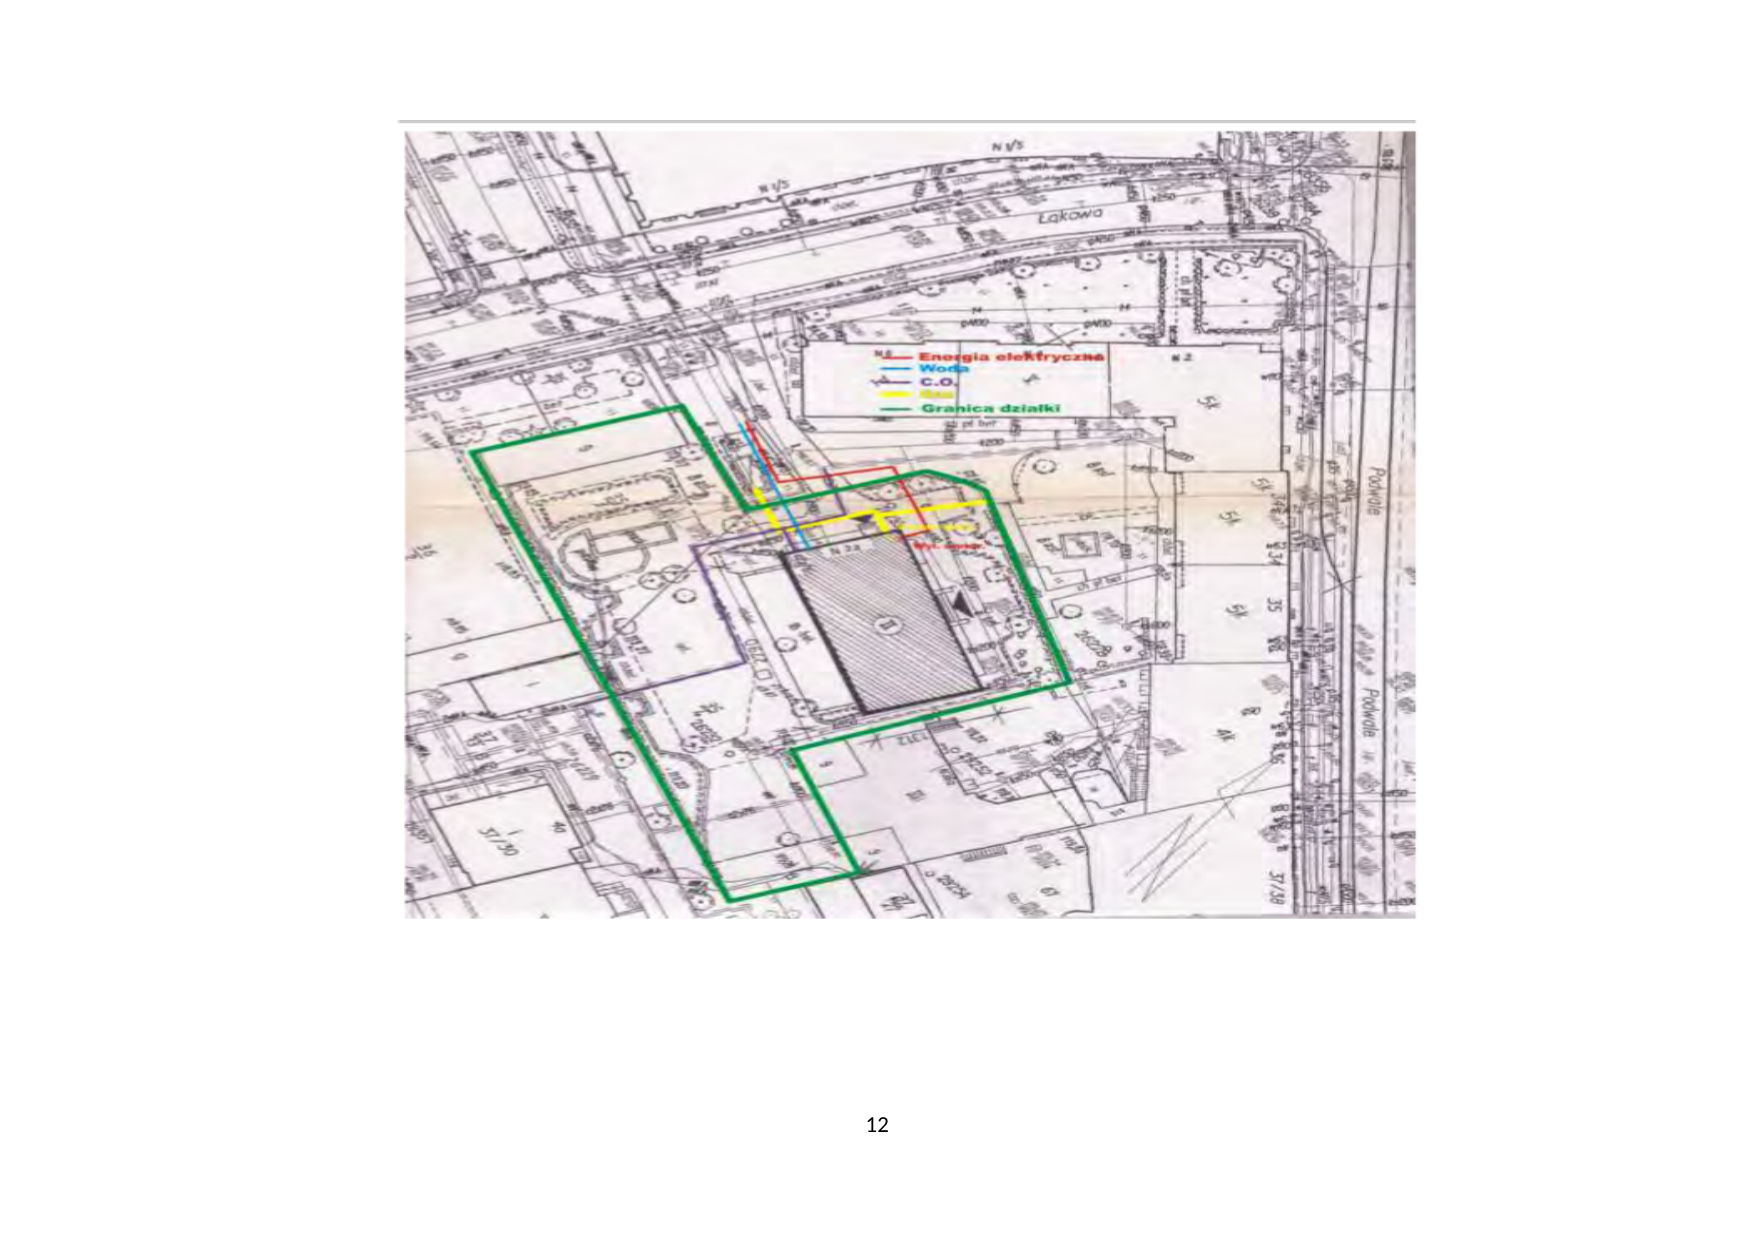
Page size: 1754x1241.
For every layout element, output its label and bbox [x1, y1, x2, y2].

picture [378, 118, 1451, 923]
